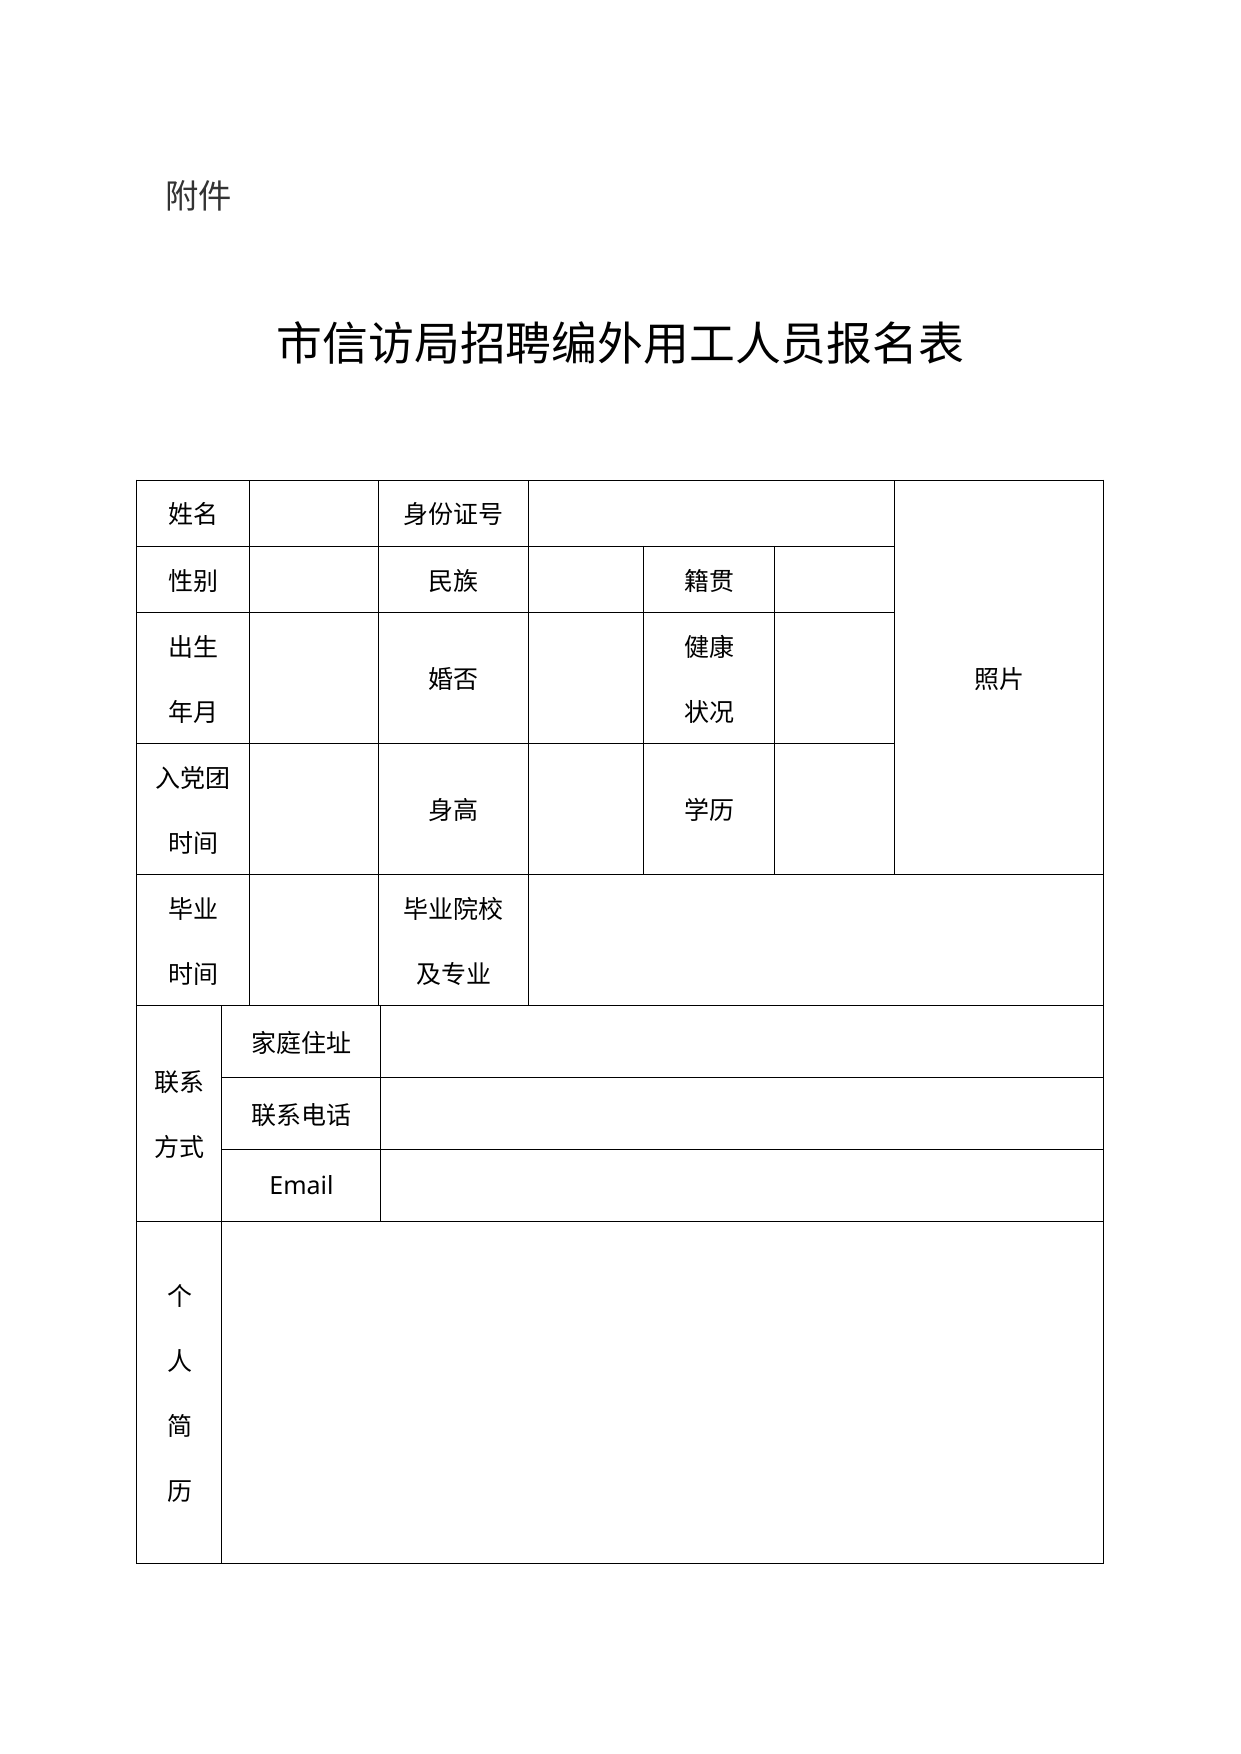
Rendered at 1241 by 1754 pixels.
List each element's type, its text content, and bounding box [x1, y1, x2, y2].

table_cell [529, 875, 1103, 1005]
table_cell 联系方式 [137, 1006, 221, 1221]
table_cell [775, 613, 894, 743]
table_cell [529, 613, 643, 743]
table_header 照片 [895, 481, 1103, 874]
table_header 身份证号 [379, 481, 528, 546]
table_cell 入党团 时间 [137, 744, 249, 874]
table_cell [250, 875, 378, 1005]
text 市信访局招聘编外用工人员报名表 [165, 292, 1075, 389]
table_cell 毕业院校 及专业 [379, 875, 528, 1005]
table_cell 性别 [137, 547, 249, 612]
table_cell [775, 744, 894, 874]
table_cell 毕业 时间 [137, 875, 249, 1005]
table_cell 籍贯 [644, 547, 774, 612]
table_cell Email [222, 1150, 380, 1221]
table_header [529, 481, 894, 546]
table_cell 出生 年月 [137, 613, 249, 743]
table_cell [775, 547, 894, 612]
table_header 姓名 [137, 481, 249, 546]
table_cell [381, 1006, 1103, 1077]
table_cell [250, 547, 378, 612]
table_cell 身高 [379, 744, 528, 874]
table_cell [250, 613, 378, 743]
text 附件 [165, 162, 1075, 227]
table_cell 婚否 [379, 613, 528, 743]
table_cell [250, 744, 378, 874]
table_cell 民族 [379, 547, 528, 612]
table_cell 个 人 简 历 [137, 1222, 221, 1563]
table_cell 学历 [644, 744, 774, 874]
table_cell 家庭住址 [222, 1006, 380, 1077]
table_cell [222, 1222, 1103, 1563]
table_cell [381, 1150, 1103, 1221]
table_header [250, 481, 378, 546]
table_cell [529, 547, 643, 612]
table_cell 健康 状况 [644, 613, 774, 743]
table_cell [381, 1078, 1103, 1149]
table_cell [529, 744, 643, 874]
table_cell 联系电话 [222, 1078, 380, 1149]
